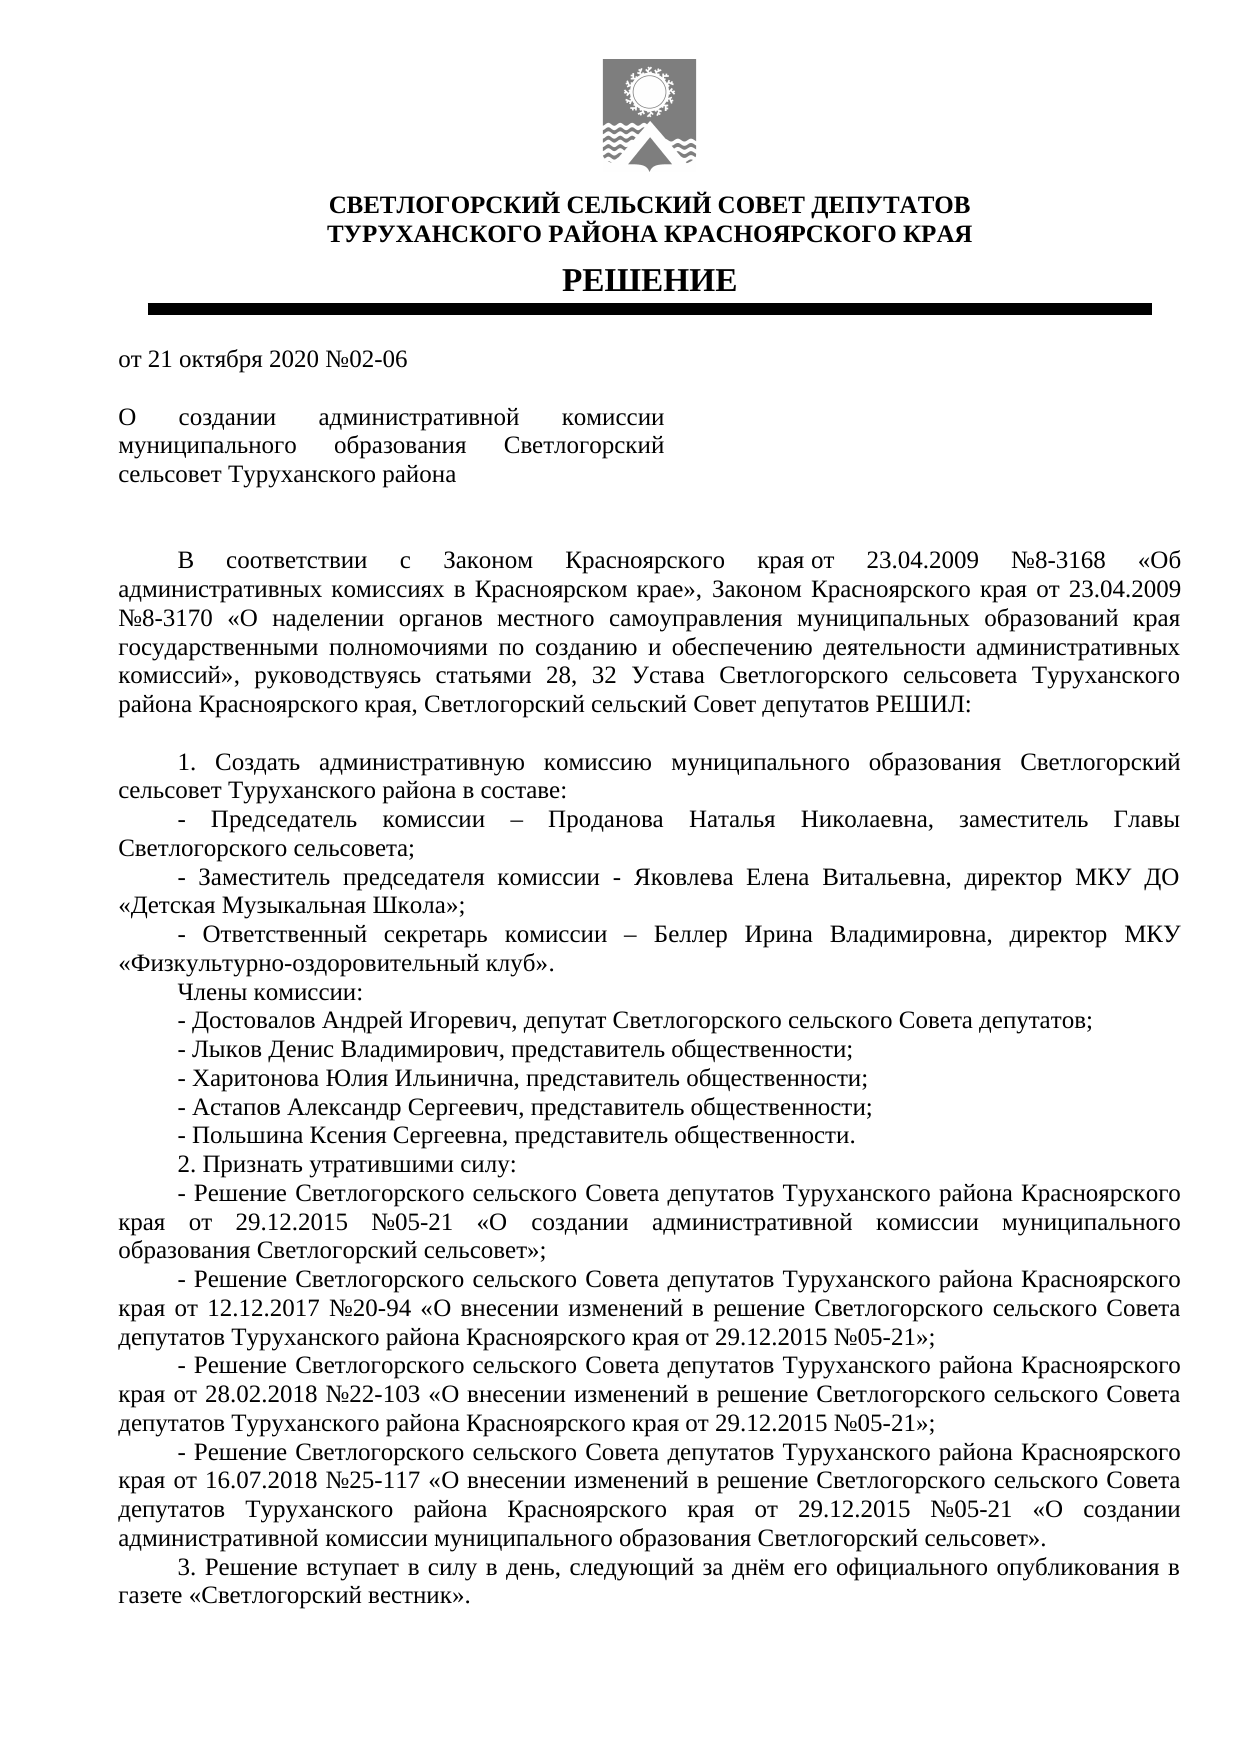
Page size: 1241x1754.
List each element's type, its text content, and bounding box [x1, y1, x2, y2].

text - Астапов Александр Сергеевич, представитель общественности; [118, 1092, 1181, 1121]
text В соответствии с Законом Красноярского края от 23.04.2009 №8-3168 «Об административных комиссиях в Красноярском крае», Законом Красноярского края от 23.04.2009 №8-3170 «О наделении органов местного самоуправления муниципальных образований края государственными полномочиями по созданию и обеспечению деятельности административных комиссий», руководствуясь статьями 28, 32 Устава Светлогорского сельсовета Туруханского района Красноярского края, Светлогорский сельский Совет депутатов РЕШИЛ: [118, 546, 1181, 718]
text 2. Признать утратившими силу: [118, 1149, 1181, 1178]
text - Польшина Ксения Сергеевна, представитель общественности. [118, 1121, 1181, 1149]
text Члены комиссии: [118, 977, 1181, 1006]
text 1. Создать административную комиссию муниципального образования Светлогорский сельсовет Туруханского района в составе: [118, 747, 1181, 804]
text - Харитонова Юлия Ильинична, представитель общественности; [118, 1063, 1181, 1092]
text - Решение Светлогорского сельского Совета депутатов Туруханского района Красноярского края от 16.07.2018 №25-117 «О внесении изменений в решение Светлогорского сельского Совета депутатов Туруханского района Красноярского края от 29.12.2015 №05-21 «О создании административной комиссии муниципального образования Светлогорский сельсовет». [118, 1437, 1181, 1552]
text - Заместитель председателя комиссии - Яковлева Елена Витальевна, директор МКУ ДО «Детская Музыкальная Школа»; [118, 862, 1181, 919]
text - Ответственный секретарь комиссии – Беллер Ирина Владимировна, директор МКУ «Физкультурно-оздоровительный клуб». [118, 919, 1181, 977]
text - Решение Светлогорского сельского Совета депутатов Туруханского района Красноярского края от 12.12.2017 №20-94 «О внесении изменений в решение Светлогорского сельского Совета депутатов Туруханского района Красноярского края от 29.12.2015 №05-21»; [118, 1264, 1181, 1351]
text - Решение Светлогорского сельского Совета депутатов Туруханского района Красноярского края от 29.12.2015 №05-21 «О создании административной комиссии муниципального образования Светлогорский сельсовет»; [118, 1178, 1181, 1264]
text - Председатель комиссии – Проданова Наталья Николаевна, заместитель Главы Светлогорского сельсовета; [118, 804, 1181, 862]
text 3. Решение вступает в силу в день, следующий за днём его официального опубликования в газете «Светлогорский вестник». [118, 1552, 1181, 1609]
text - Решение Светлогорского сельского Совета депутатов Туруханского района Красноярского края от 28.02.2018 №22-103 «О внесении изменений в решение Светлогорского сельского Совета депутатов Туруханского района Красноярского края от 29.12.2015 №05-21»; [118, 1351, 1181, 1437]
text от 21 октября 2020 №02-06 [118, 344, 1181, 373]
picture [602, 59, 697, 172]
text - Лыков Денис Владимирович, представитель общественности; [118, 1034, 1181, 1063]
text - Достовалов Андрей Игоревич, депутат Светлогорского сельского Совета депутатов; [118, 1006, 1181, 1034]
text О создании административной комиссии муниципального образования Светлогорский сельсовет Туруханского района [118, 402, 664, 488]
